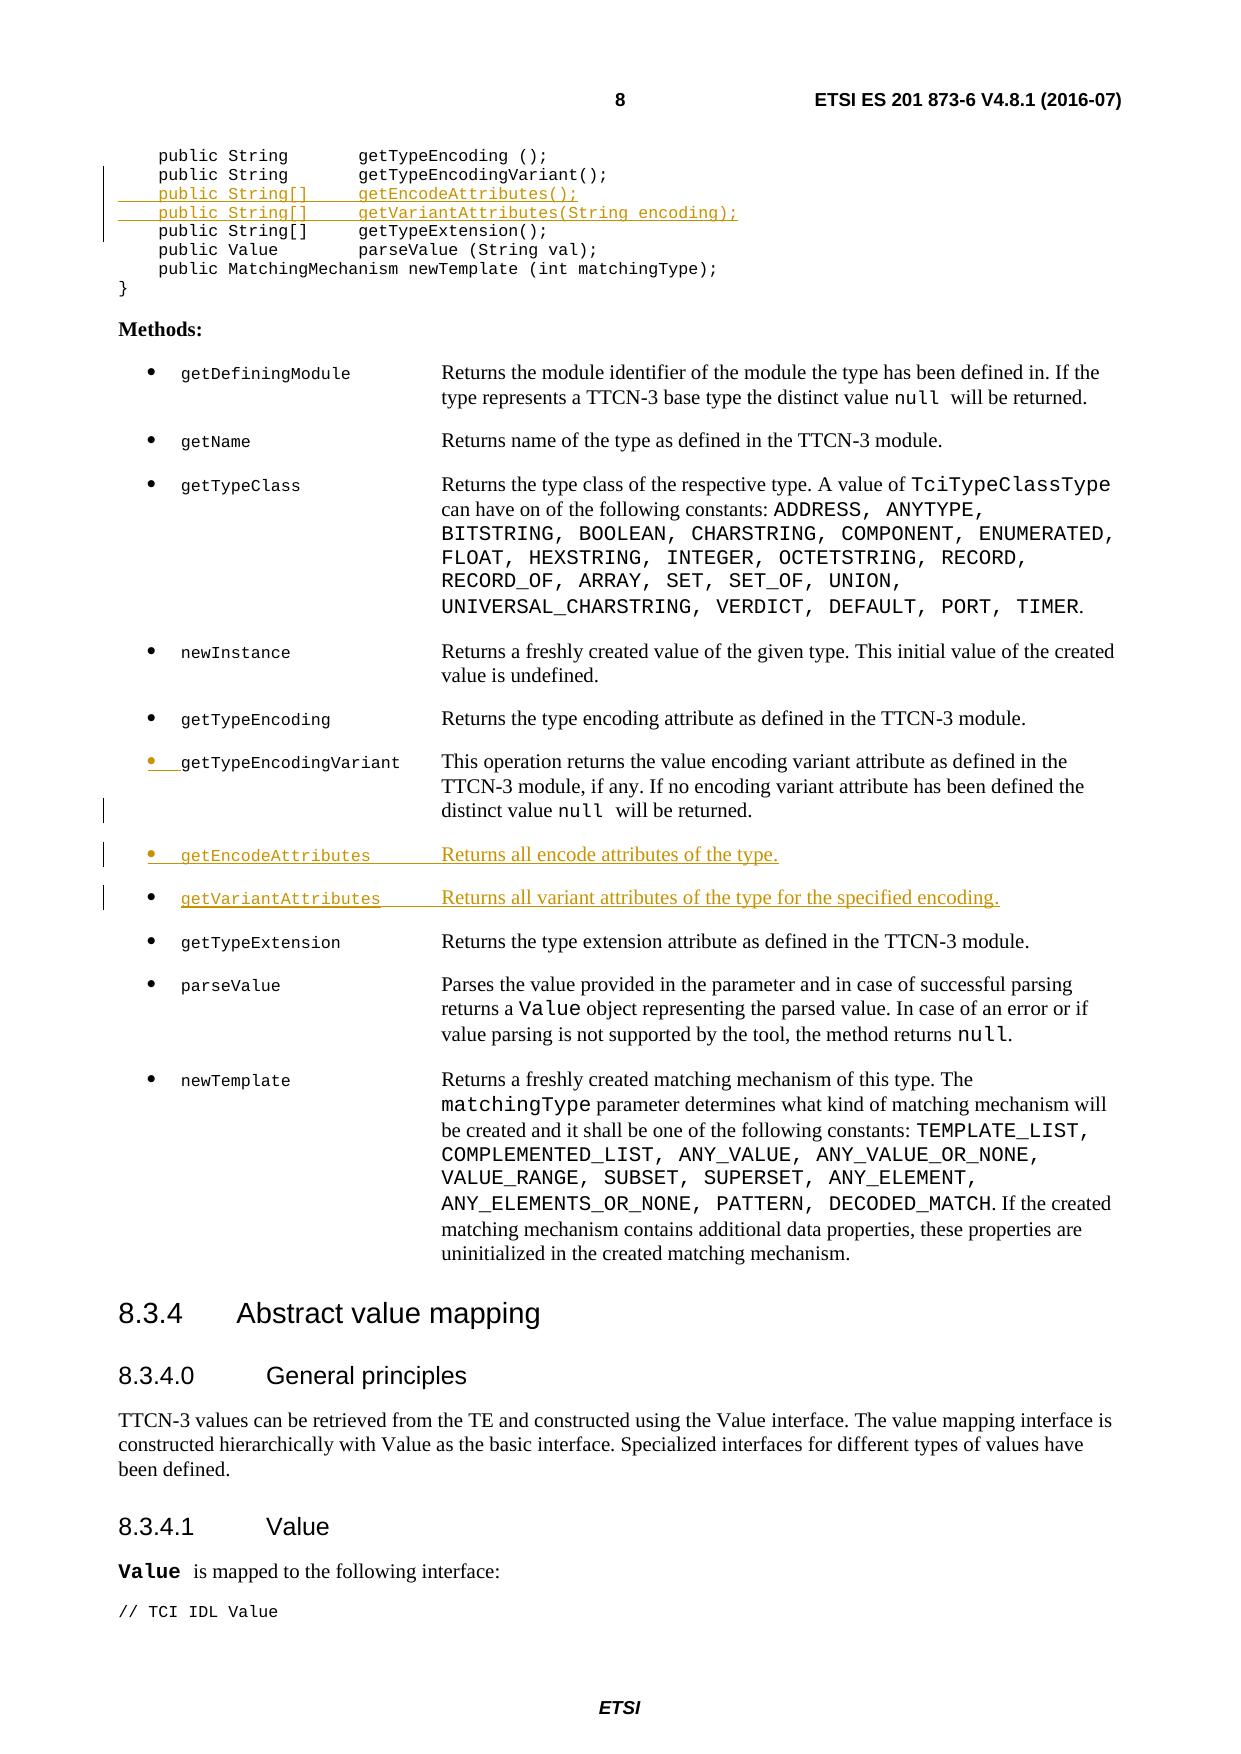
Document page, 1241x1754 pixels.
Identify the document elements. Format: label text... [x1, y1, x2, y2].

text Methods: [118, 317, 1122, 341]
text getName Returns name of the type as defined in the TTCN-3 module. [148, 428, 1122, 453]
text public String getTypeEncoding (); [118, 148, 1122, 166]
text TTCN-3 values can be retrieved from the TE and constructed using the Value interface. The value mapping interface is constructed hierarchically with Value as the basic interface. Specialized interfaces for different types of values have been defined. [118, 1408, 1122, 1481]
text getTypeClass Returns the type class of the respective type. A value of TciTypeClassType can have on of the following constants: ADDRESS, ANYTYPE, BITSTRING, BOOLEAN, CHARSTRING, COMPONENT, ENUMERATED, FLOAT, HEXSTRING, INTEGER, OCTETSTRING, RECORD, RECORD_OF, ARRAY, SET, SET_OF, UNION, UNIVERSAL_CHARSTRING, VERDICT, DEFAULT, PORT, TIMER. [148, 472, 1122, 620]
text public Value parseValue (String val); [118, 242, 1122, 261]
text newInstance Returns a freshly created value of the given type. This initial value of the created value is undefined. [148, 638, 1122, 687]
text Value is mapped to the following interface: [118, 1559, 1122, 1585]
text public MatchingMechanism newTemplate (int matchingType); [118, 261, 1122, 279]
text getTypeEncodingVariant This operation returns the value encoding variant attribute as defined in the TTCN-3 module, if any. If no encoding variant attribute has been defined the distinct value null will be returned. [148, 749, 1122, 823]
subtitle 8.3.4.1 Value [118, 1512, 1122, 1541]
text public String[] getTypeExtension(); [118, 223, 1122, 242]
text public String getTypeEncodingVariant(); [118, 166, 1122, 185]
text getDefiningModule Returns the module identifier of the module the type has been defined in. If the type represents a TTCN-3 base type the distinct value null will be returned. [148, 360, 1122, 410]
subtitle 8.3.4 Abstract value mapping [118, 1296, 1122, 1329]
text // TCI IDL Value [118, 1604, 1122, 1623]
text newTemplate Returns a freshly created matching mechanism of this type. The matchingType parameter determines what kind of matching mechanism will be created and it shall be one of the following constants: TEMPLATE_LIST, COMPLEMENTED_LIST, ANY_VALUE, ANY_VALUE_OR_NONE, VALUE_RANGE, SUBSET, SUPERSET, ANY_ELEMENT, ANY_ELEMENTS_OR_NONE, PATTERN, DECODED_MATCH. If the created matching mechanism contains additional data properties, these properties are uninitialized in the created matching mechanism. [148, 1066, 1122, 1265]
subtitle 8.3.4.0 General principles [118, 1361, 1122, 1389]
text } [118, 279, 1122, 298]
text getTypeExtension Returns the type extension attribute as defined in the TTCN-3 module. [148, 928, 1122, 953]
text getTypeEncoding Returns the type encoding attribute as defined in the TTCN-3 module. [148, 706, 1122, 730]
text parseValue Parses the value provided in the parameter and in case of successful parsing returns a Value object representing the parsed value. In case of an error or if value parsing is not supported by the tool, the method returns null. [148, 972, 1122, 1048]
